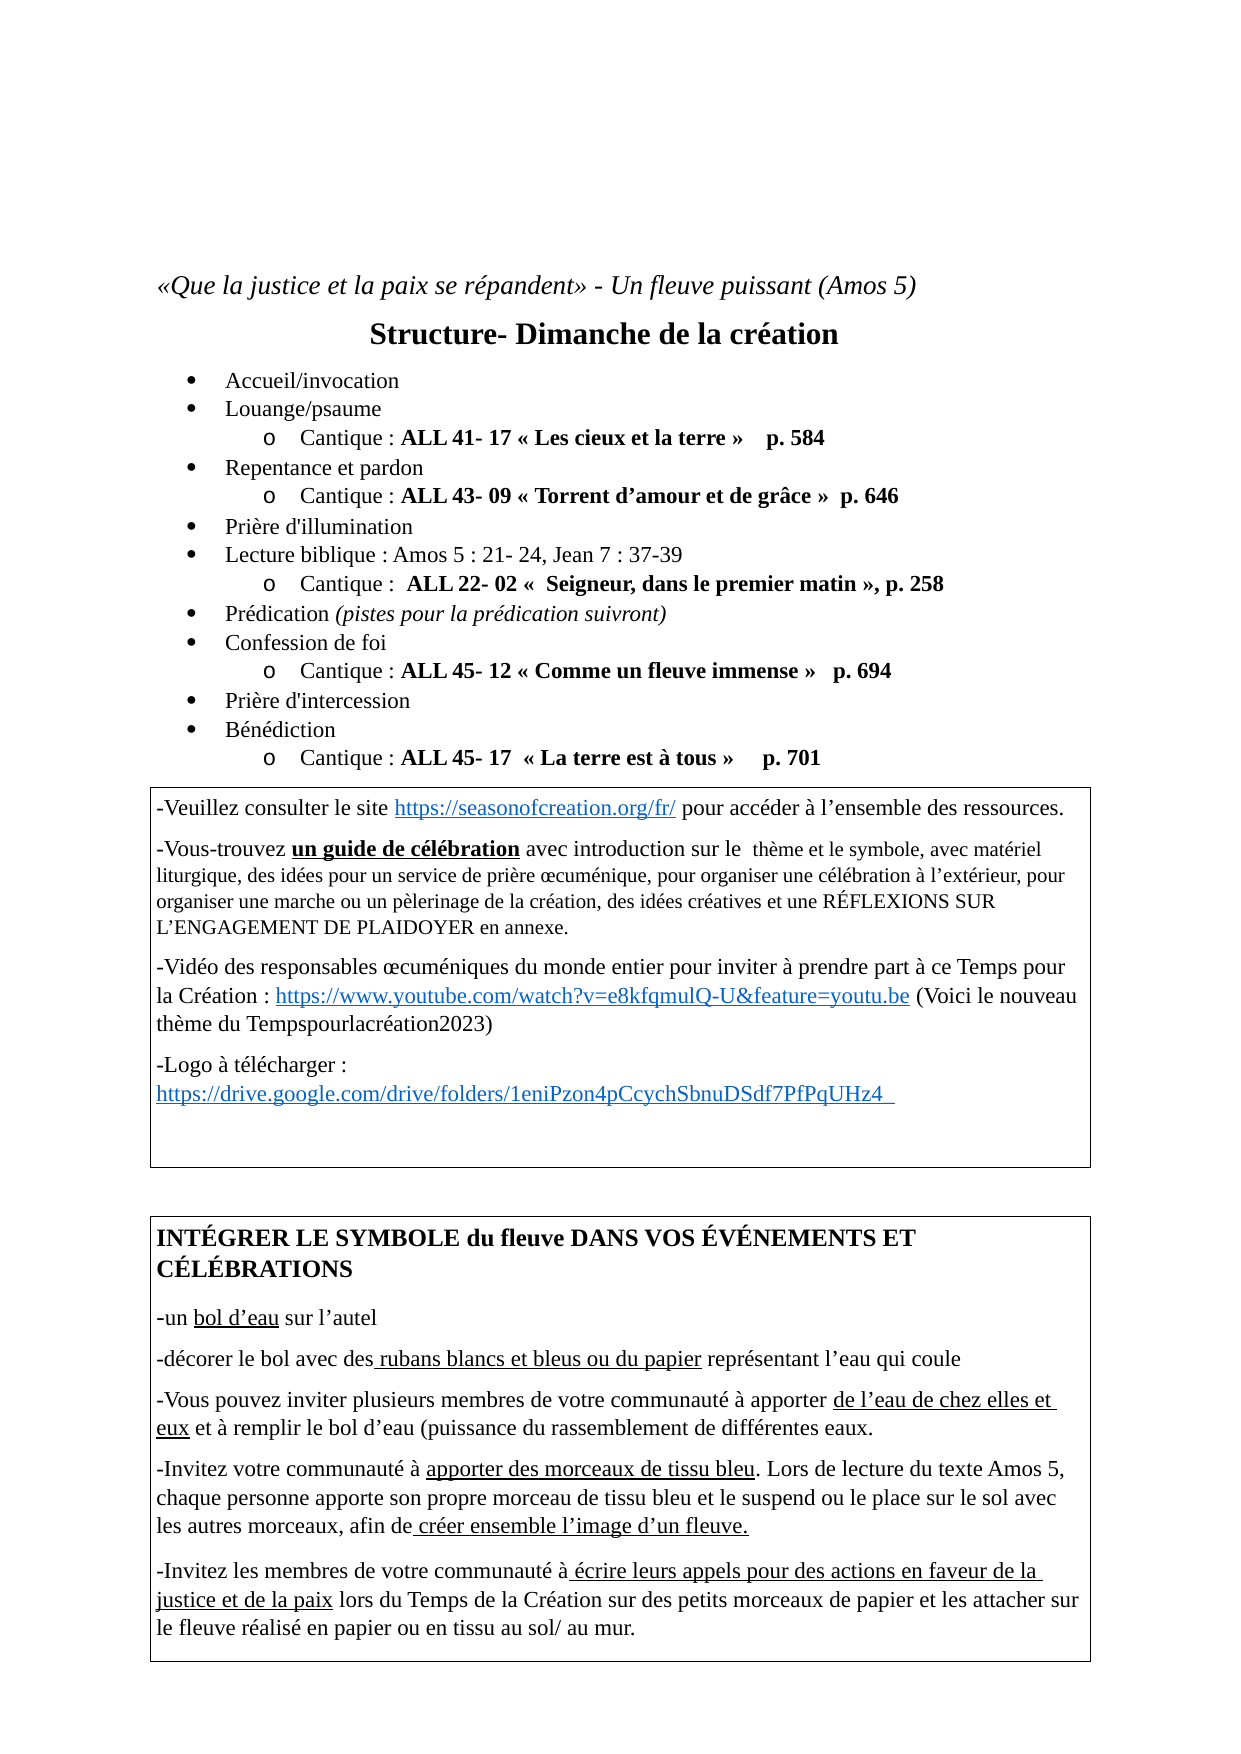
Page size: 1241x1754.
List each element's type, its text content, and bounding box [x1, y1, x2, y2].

list Accueil/invocation [187, 367, 1090, 393]
list Lecture biblique : Amos 5 : 21- 24, Jean 7 : 37-39 [187, 541, 1090, 568]
list Cantique : ALL 45- 12 « Comme un fleuve immense » p. 694 [262, 657, 1090, 685]
list Repentance et pardon [187, 454, 1090, 480]
list Confession de foi [187, 628, 1090, 655]
list Cantique : ALL 45- 17 « La terre est à tous » p. 701 [262, 744, 1090, 772]
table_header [151, 1217, 1090, 1661]
list Cantique : ALL 43- 09 « Torrent d’amour et de grâce » p. 646 [262, 482, 1090, 511]
list Cantique : ALL 41- 17 « Les cieux et la terre » p. 584 [262, 423, 1090, 452]
list Prière d'intercession [187, 687, 1090, 714]
list Cantique : ALL 22- 02 « Seigneur, dans le premier matin », p. 258 [262, 570, 1090, 598]
text «Que la justice et la paix se répandent» - Un fleuve puissant (Amos 5) [150, 269, 1090, 301]
text Structure- Dimanche de la création [150, 315, 1090, 351]
list Louange/psaume [187, 395, 1090, 421]
list Prédication (pistes pour la prédication suivront) [187, 600, 1090, 626]
list Prière d'illumination [187, 513, 1090, 539]
list Bénédiction [187, 716, 1090, 742]
table_header -Veuillez consulter le site https://seasonofcreation.org/fr/ pour accéder à l’ensemble des ressources. -Vous-trouvez un guide de célébration avec introduction sur le thème et le symbole, avec matériel liturgique, des idées pour un service de prière œcuménique, pour organiser une célébration à l’extérieur, pour organiser une marche ou un pèlerinage de la création, des idées créatives et une RÉFLEXIONS SUR L’ENGAGEMENT DE PLAIDOYER en annexe. -Vidéo des responsables œcuméniques du monde entier pour inviter à prendre part à ce Temps pour la Création : https://www.youtube.com/watch?v=e8kfqmulQ-U&feature=youtu.be (Voici le nouveau thème du Tempspourlacréation2023) -Logo à télécharger : https://drive.google.com/drive/folders/1eniPzon4pCcychSbnuDSdf7PfPqUHz4_ [151, 788, 1090, 1167]
